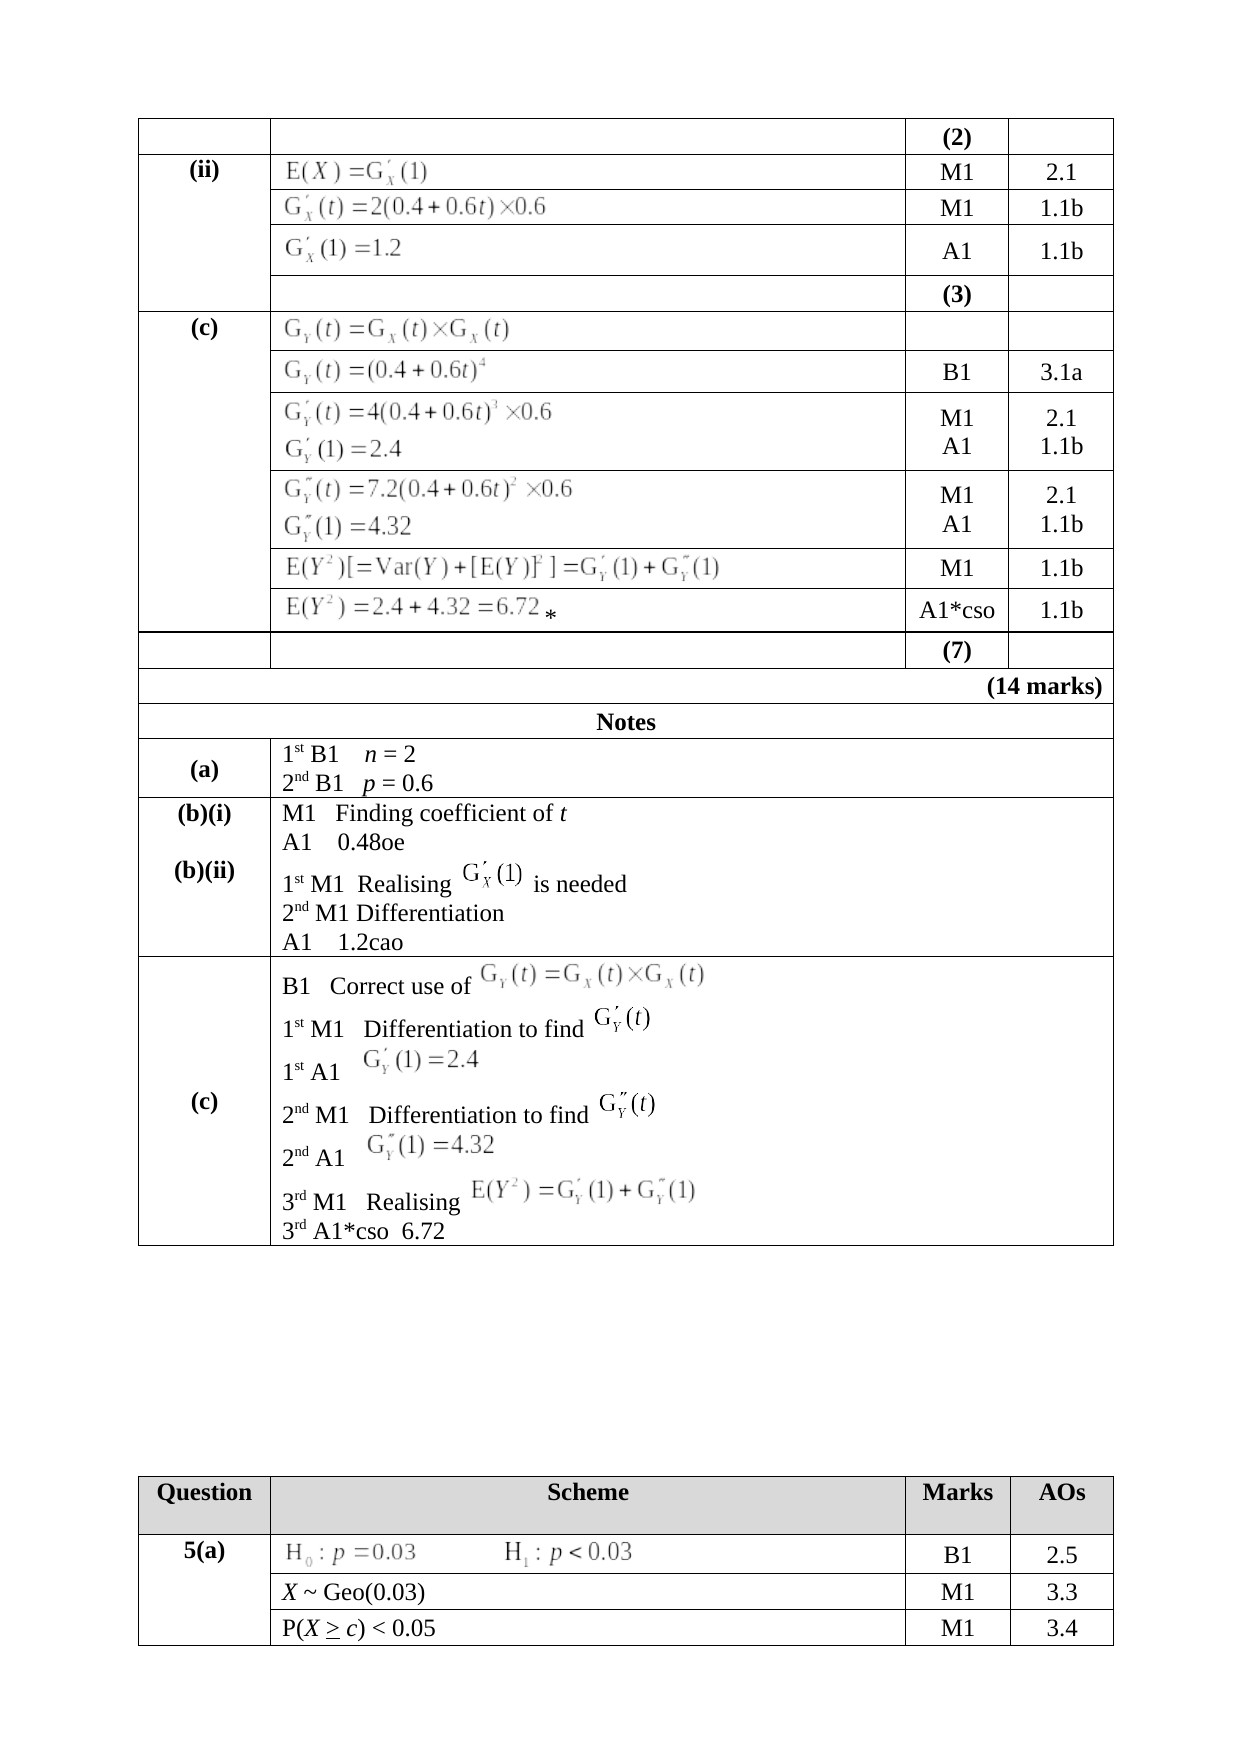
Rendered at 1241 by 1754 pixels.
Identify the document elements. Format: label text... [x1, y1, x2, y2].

table_cell [271, 471, 905, 547]
table_cell M1 A1 [906, 393, 1008, 470]
table_cell 5(a) [139, 1535, 270, 1645]
table_cell 3.1a [1009, 351, 1113, 392]
table_cell B1 [906, 351, 1008, 392]
table_header Marks [906, 1477, 1010, 1534]
table_cell A1 [906, 225, 1008, 275]
table_cell [271, 155, 905, 189]
table_cell M1 [906, 549, 1008, 587]
table_cell 1.1b [1009, 190, 1113, 224]
table_cell [271, 633, 905, 667]
table_cell A1*cso [906, 589, 1008, 631]
table_cell 1st B1 n = 2 2nd B1 p = 0.6 [271, 739, 1113, 797]
table_cell (ii) [139, 155, 270, 311]
table_cell 2.1 1.1b [1009, 471, 1113, 547]
table_cell M1 [906, 1610, 1010, 1645]
table_cell (c) [139, 957, 270, 1245]
table_cell B1 [906, 1535, 1010, 1573]
table_cell [139, 633, 270, 667]
table_cell (a) [139, 739, 270, 797]
table_cell 1.1b [1009, 225, 1113, 275]
table_cell 1.1b [1009, 589, 1113, 631]
table_cell [1009, 119, 1113, 153]
table_cell [271, 393, 905, 470]
table_cell [271, 549, 905, 587]
table_cell [271, 1535, 905, 1573]
table_cell [271, 119, 905, 153]
table_cell 2.1 1.1b [1009, 393, 1113, 470]
table_cell [1009, 312, 1113, 349]
table_header Scheme [271, 1477, 905, 1534]
table_cell [271, 312, 905, 349]
table_cell M1 [906, 155, 1008, 189]
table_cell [271, 1610, 905, 1645]
table_cell (7) [906, 633, 1008, 667]
table_cell (b)(i) (b)(ii) [139, 798, 270, 956]
table_cell 3.4 [1011, 1610, 1113, 1645]
table_cell (14 marks) [139, 669, 1113, 703]
table_cell (c) [139, 312, 270, 631]
table_header Question [139, 1477, 270, 1534]
table_cell * [271, 589, 905, 631]
table_cell [271, 225, 905, 275]
table_cell [1009, 276, 1113, 311]
table_cell [271, 190, 905, 224]
table_cell 3.3 [1011, 1574, 1113, 1609]
table_header AOs [1011, 1477, 1113, 1534]
table_cell M1 [906, 190, 1008, 224]
table_cell 2.1 [1009, 155, 1113, 189]
table_cell B1 Correct use of 1st M1 Differentiation to find 1st A1 2nd M1 Differentiation to find 2nd A1 3rd M1 Realising 3rd A1*cso 6.72 [271, 957, 1113, 1245]
table_cell M1 A1 [906, 471, 1008, 547]
table_cell (2) [906, 119, 1008, 153]
table_cell M1 Finding coefficient of t A1 0.48oe 1st M1 Realising is needed 2nd M1 Differentiation A1 1.2cao [271, 798, 1113, 956]
table_cell [271, 276, 905, 311]
table_cell [906, 312, 1008, 349]
table_cell M1 [906, 1574, 1010, 1609]
table_cell X ~ Geo(0.03) [271, 1574, 905, 1609]
table_cell [1009, 633, 1113, 667]
table_cell Notes [139, 704, 1113, 738]
table_cell 1.1b [1009, 549, 1113, 587]
table_cell (3) [906, 276, 1008, 311]
table_cell [271, 351, 905, 392]
table_cell 2.5 [1011, 1535, 1113, 1573]
